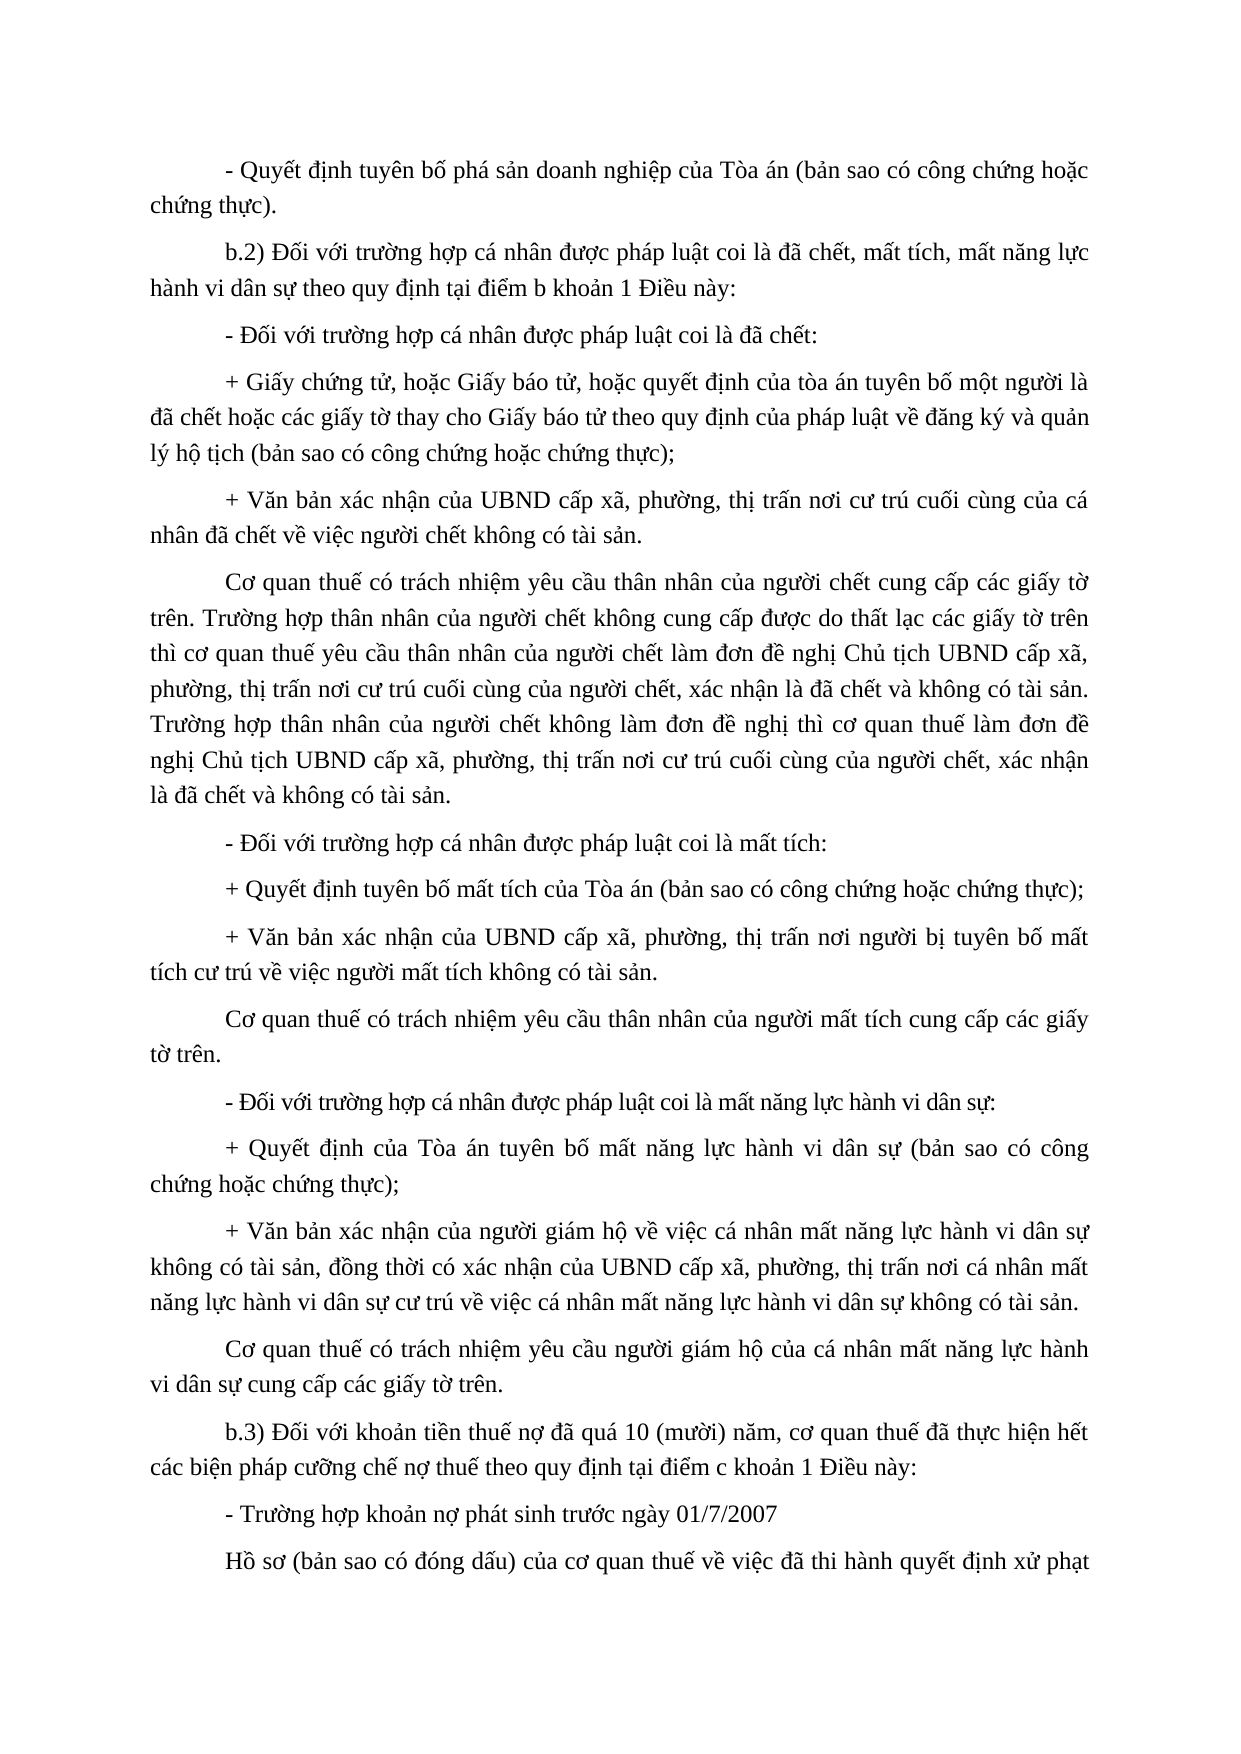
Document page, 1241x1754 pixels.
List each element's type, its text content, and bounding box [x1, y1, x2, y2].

text + Văn bản xác nhận của UBND cấp xã, phường, thị trấn nơi cư trú cuối cùng của cá nhân đã chết về việc người chết không có tài sản. [150, 480, 1090, 551]
text Cơ quan thuế có trách nhiệm yêu cầu người giám hộ của cá nhân mất năng lực hành vi dân sự cung cấp các giấy tờ trên. [150, 1329, 1090, 1400]
text + Văn bản xác nhận của UBND cấp xã, phường, thị trấn nơi người bị tuyên bố mất tích cư trú về việc người mất tích không có tài sản. [150, 917, 1090, 988]
text - Quyết định tuyên bố phá sản doanh nghiệp của Tòa án (bản sao có công chứng hoặc chứng thực). [150, 150, 1090, 221]
text + Quyết định của Tòa án tuyên bố mất năng lực hành vi dân sự (bản sao có công chứng hoặc chứng thực); [150, 1128, 1090, 1199]
text b.2) Đối với trường hợp cá nhân được pháp luật coi là đã chết, mất tích, mất năng lực hành vi dân sự theo quy định tại điểm b khoản 1 Điều này: [150, 232, 1090, 303]
text + Giấy chứng tử, hoặc Giấy báo tử, hoặc quyết định của tòa án tuyên bố một người là đã chết hoặc các giấy tờ thay cho Giấy báo tử theo quy định của pháp luật về đăng ký và quản lý hộ tịch (bản sao có công chứng hoặc chứng thực); [150, 362, 1090, 468]
text + Quyết định tuyên bố mất tích của Tòa án (bản sao có công chứng hoặc chứng thực); [150, 869, 1090, 905]
text - Đối với trường hợp cá nhân được pháp luật coi là mất năng lực hành vi dân sự: [150, 1082, 1090, 1117]
text Cơ quan thuế có trách nhiệm yêu cầu thân nhân của người mất tích cung cấp các giấy tờ trên. [150, 999, 1090, 1070]
text Cơ quan thuế có trách nhiệm yêu cầu thân nhân của người chết cung cấp các giấy tờ trên. Trường hợp thân nhân của người chết không cung cấp được do thất lạc các giấy tờ trên thì cơ quan thuế yêu cầu thân nhân của người chết làm đơn đề nghị Chủ tịch UBND cấp xã, phường, thị trấn nơi cư trú cuối cùng của người chết, xác nhận là đã chết và không có tài sản. Trường hợp thân nhân của người chết không làm đơn đề nghị thì cơ quan thuế làm đơn đề nghị Chủ tịch UBND cấp xã, phường, thị trấn nơi cư trú cuối cùng của người chết, xác nhận là đã chết và không có tài sản. [150, 562, 1090, 811]
text b.3) Đối với khoản tiền thuế nợ đã quá 10 (mười) năm, cơ quan thuế đã thực hiện hết các biện pháp cưỡng chế nợ thuế theo quy định tại điểm c khoản 1 Điều này: [150, 1412, 1090, 1483]
text + Văn bản xác nhận của người giám hộ về việc cá nhân mất năng lực hành vi dân sự không có tài sản, đồng thời có xác nhận của UBND cấp xã, phường, thị trấn nơi cá nhân mất năng lực hành vi dân sự cư trú về việc cá nhân mất năng lực hành vi dân sự không có tài sản. [150, 1211, 1090, 1318]
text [150, 1541, 1090, 1577]
text - Đối với trường hợp cá nhân được pháp luật coi là đã chết: [150, 315, 1090, 351]
text - Đối với trường hợp cá nhân được pháp luật coi là mất tích: [150, 823, 1090, 858]
text - Trường hợp khoản nợ phát sinh trước ngày 01/7/2007 [150, 1494, 1090, 1529]
